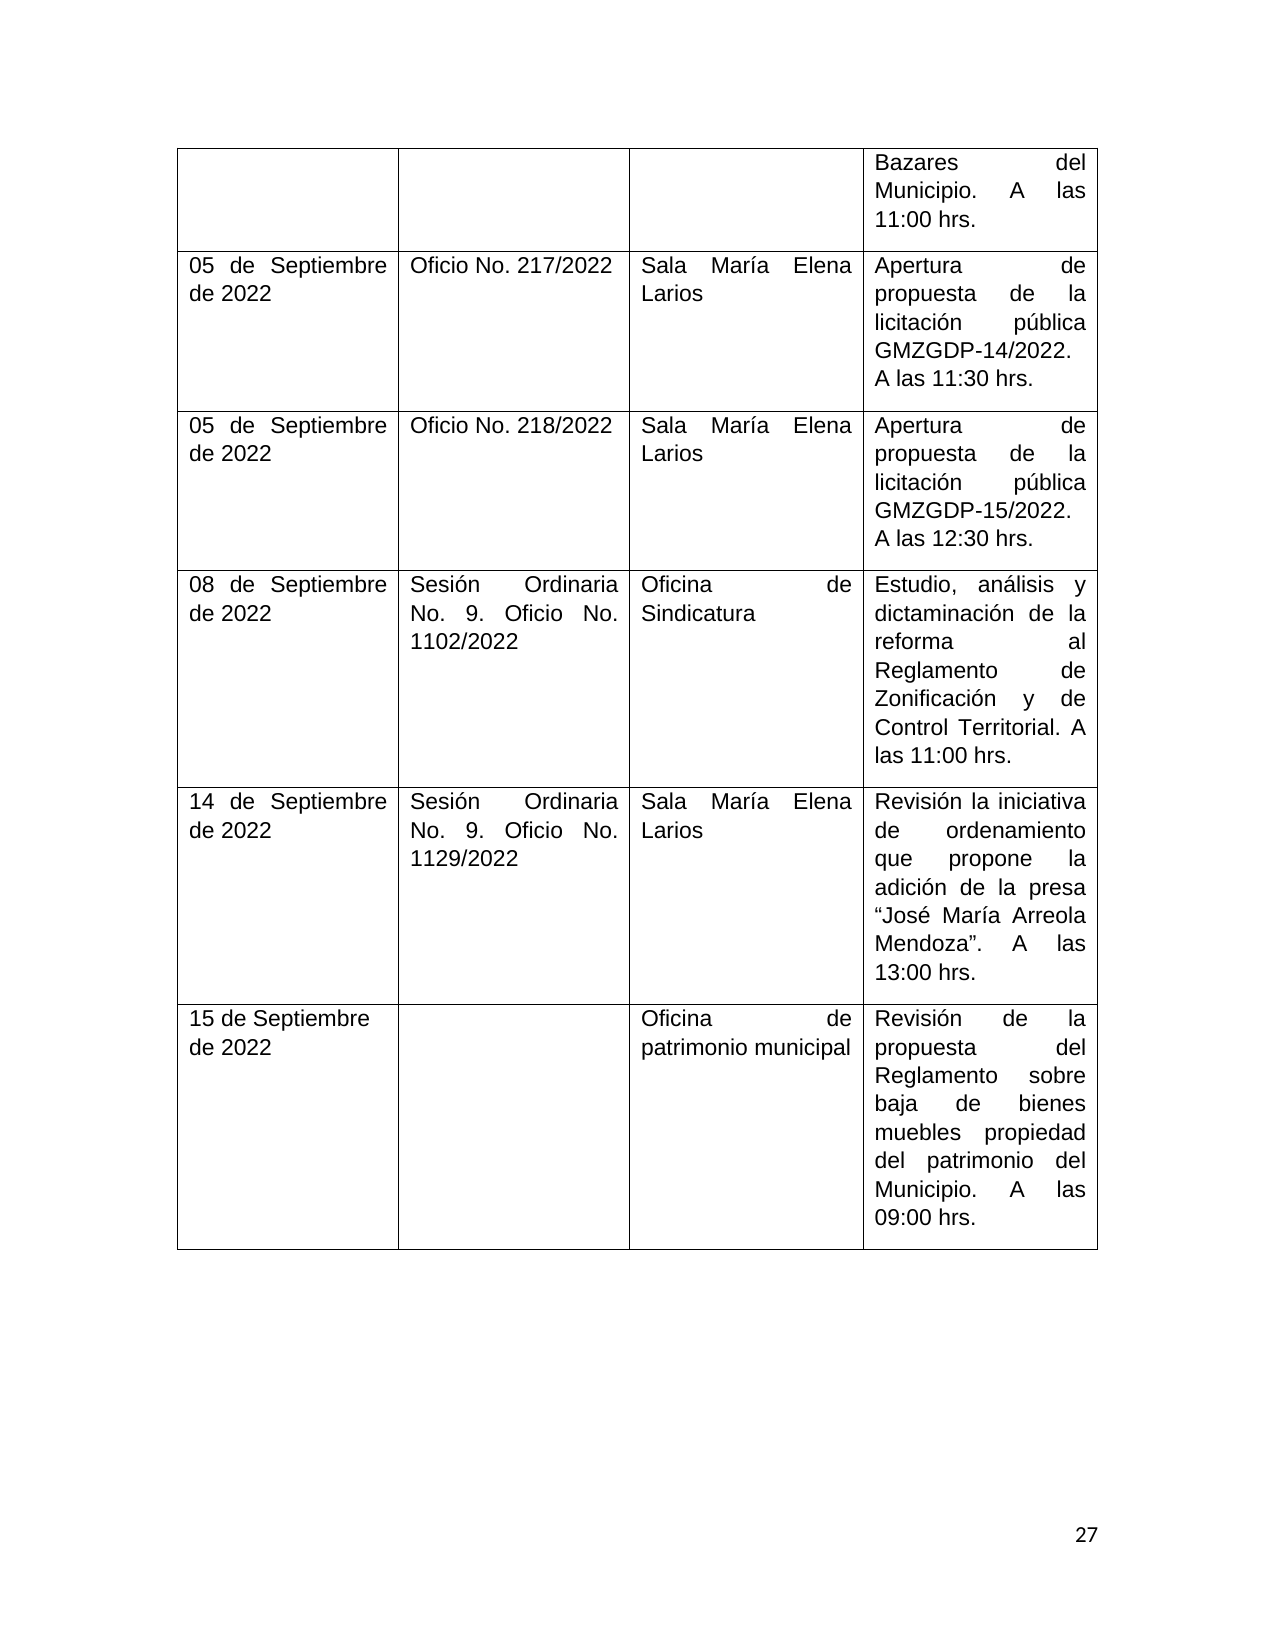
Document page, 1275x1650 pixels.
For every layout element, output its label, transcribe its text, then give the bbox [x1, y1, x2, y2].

table_cell Oficio No. 217/2022 [399, 252, 629, 411]
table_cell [864, 149, 1097, 251]
table_cell Oficina de patrimonio municipal [630, 1005, 863, 1249]
table_cell 05 de Septiembre de 2022 [178, 412, 398, 570]
table_cell Estudio, análisis y dictaminación de la reforma al Reglamento de Zonificación y de Control Territorial. A las 11:00 hrs. [864, 571, 1097, 787]
table_cell Sesión Ordinaria No. 9. Oficio No. 1129/2022 [399, 788, 629, 1004]
table_cell Sesión Ordinaria No. 9. Oficio No. 1102/2022 [399, 571, 629, 787]
table_cell Sala María Elena Larios [630, 788, 863, 1004]
table_cell Revisión de la propuesta del Reglamento sobre baja de bienes muebles propiedad del patrimonio del Municipio. A las 09:00 hrs. [864, 1005, 1097, 1249]
table_cell [399, 1005, 629, 1249]
table_cell Apertura de propuesta de la licitación pública GMZGDP-15/2022. A las 12:30 hrs. [864, 412, 1097, 570]
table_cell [399, 149, 629, 251]
table_cell Sala María Elena Larios [630, 412, 863, 570]
table_cell Oficio No. 218/2022 [399, 412, 629, 570]
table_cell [630, 149, 863, 251]
table_cell 05 de Septiembre de 2022 [178, 252, 398, 411]
table_cell Revisión la iniciativa de ordenamiento que propone la adición de la presa “José María Arreola Mendoza”. A las 13:00 hrs. [864, 788, 1097, 1004]
table_cell Sala María Elena Larios [630, 252, 863, 411]
table_cell 15 de Septiembre de 2022 [178, 1005, 398, 1249]
table_cell 14 de Septiembre de 2022 [178, 788, 398, 1004]
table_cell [178, 149, 398, 251]
table_cell Oficina de Sindicatura [630, 571, 863, 787]
table_cell 08 de Septiembre de 2022 [178, 571, 398, 787]
table_cell Apertura de propuesta de la licitación pública GMZGDP-14/2022. A las 11:30 hrs. [864, 252, 1097, 411]
